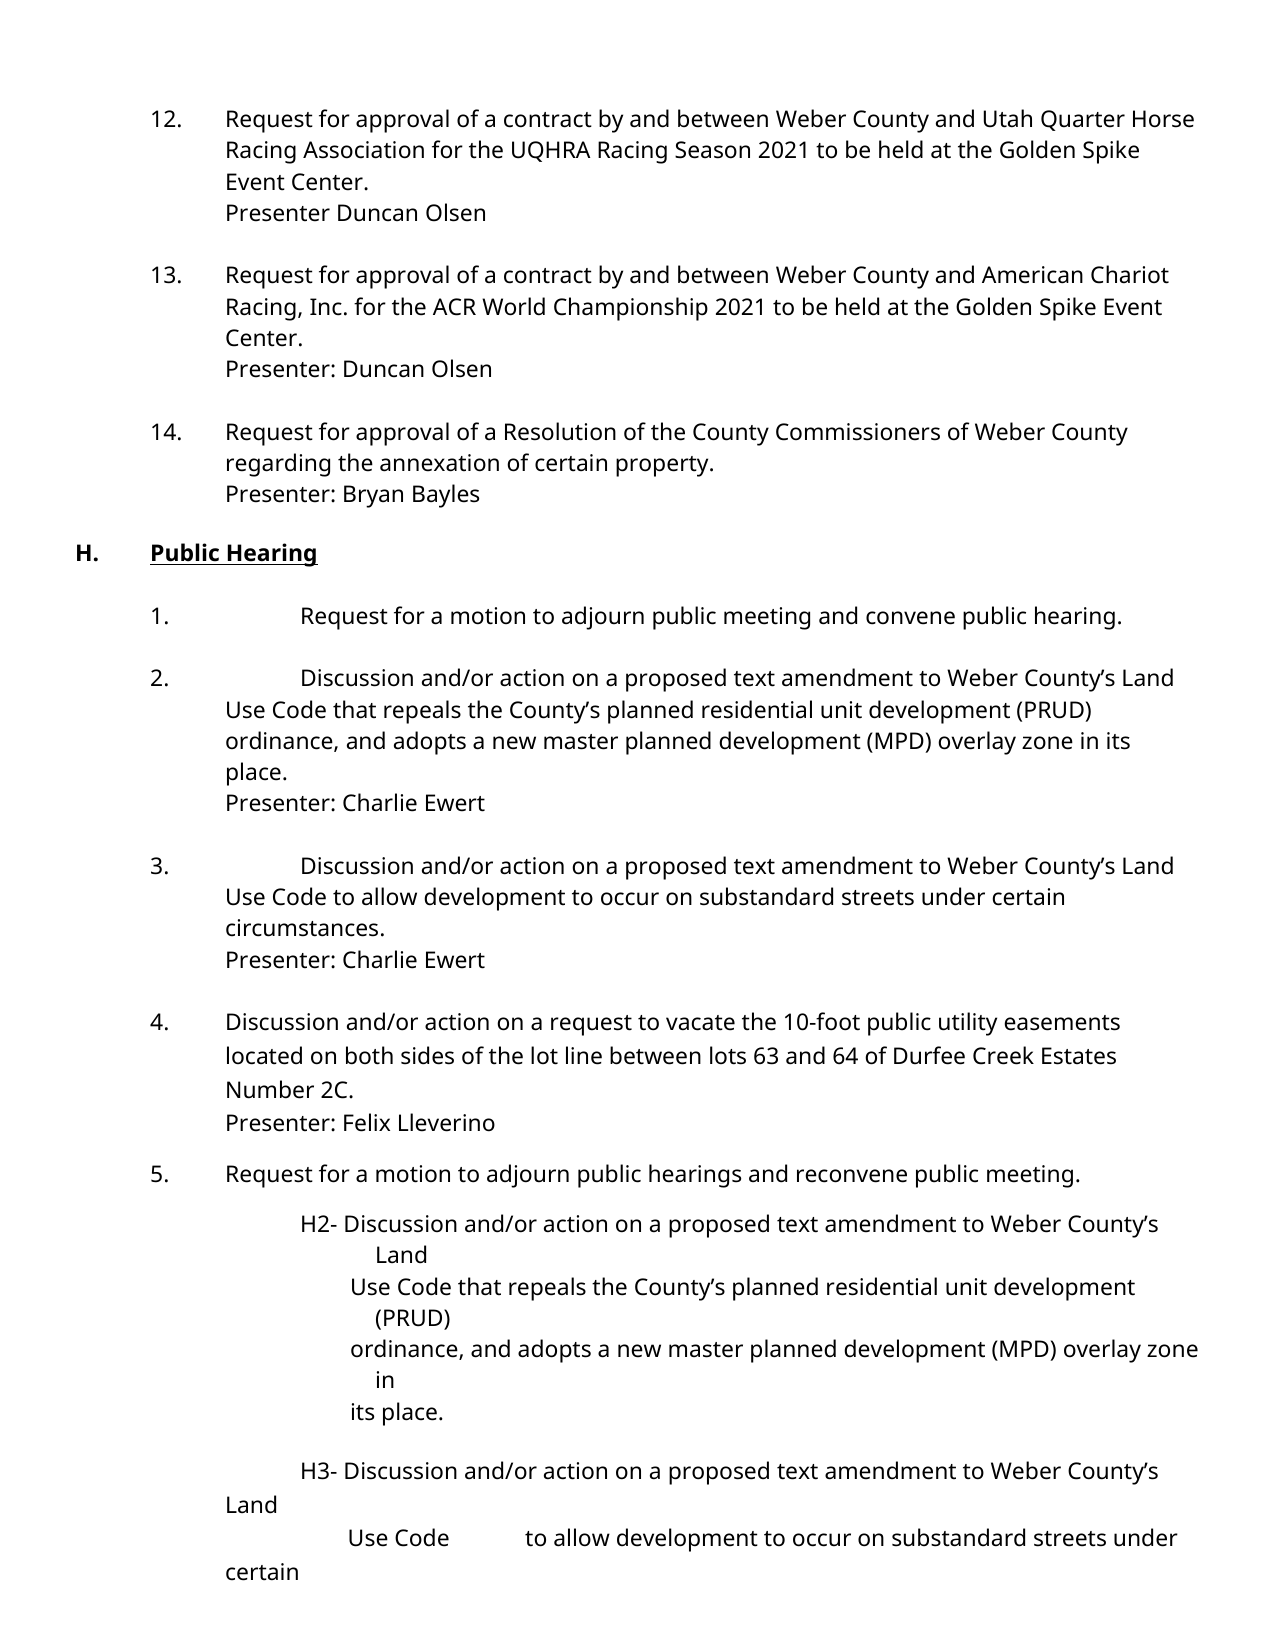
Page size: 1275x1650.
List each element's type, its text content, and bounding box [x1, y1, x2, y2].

text Presenter: Charlie Ewert [75, 943, 1200, 975]
text 4. Discussion and/or action on a request to vacate the 10-foot public utility easements located on both sides of the lot line between lots 63 and 64 of Durfee Creek Estates Number 2C. [150, 1006, 1200, 1105]
text 13. Request for approval of a contract by and between Weber County and American Chariot Racing, Inc. for the ACR World Championship 2021 to be held at the Golden Spike Event Center. [150, 259, 1200, 353]
text Presenter: Felix Lleverino [150, 1107, 1200, 1138]
text 1. Request for a motion to adjourn public meeting and convene public hearing. [75, 600, 1200, 631]
text 12. Request for approval of a contract by and between Weber County and Utah Quarter Horse Racing Association for the UQHRA Racing Season 2021 to be held at the Golden Spike Event Center. [150, 103, 1200, 197]
text Presenter Duncan Olsen [150, 197, 1200, 228]
text Use Code that repeals the County’s planned residential unit development (PRUD) [225, 1271, 1200, 1333]
text 3. Discussion and/or action on a proposed text amendment to Weber County’s Land Use Code to allow development to occur on substandard streets under certain circumstances. [75, 850, 1200, 943]
text 14. Request for approval of a Resolution of the County Commissioners of Weber County regarding the annexation of certain property. [150, 416, 1200, 478]
text its place. [225, 1396, 1200, 1427]
text Use Code to allow development to occur on substandard streets under certain [225, 1522, 1200, 1587]
text H2- Discussion and/or action on a proposed text amendment to Weber County’s Land [225, 1208, 1200, 1271]
text 2. Discussion and/or action on a proposed text amendment to Weber County’s Land Use Code that repeals the County’s planned residential unit development (PRUD) ordinance, and adopts a new master planned development (MPD) overlay zone in its place. [75, 662, 1200, 787]
text H3- Discussion and/or action on a proposed text amendment to Weber County’s Land [225, 1455, 1200, 1520]
text ordinance, and adopts a new master planned development (MPD) overlay zone in [225, 1333, 1200, 1396]
text Presenter: Bryan Bayles [150, 478, 1200, 509]
text H. Public Hearing [75, 537, 1200, 568]
text Presenter: Charlie Ewert [75, 787, 1200, 818]
text 5. Request for a motion to adjourn public hearings and reconvene public meeting. [150, 1158, 1200, 1189]
text Presenter: Duncan Olsen [150, 353, 1200, 384]
